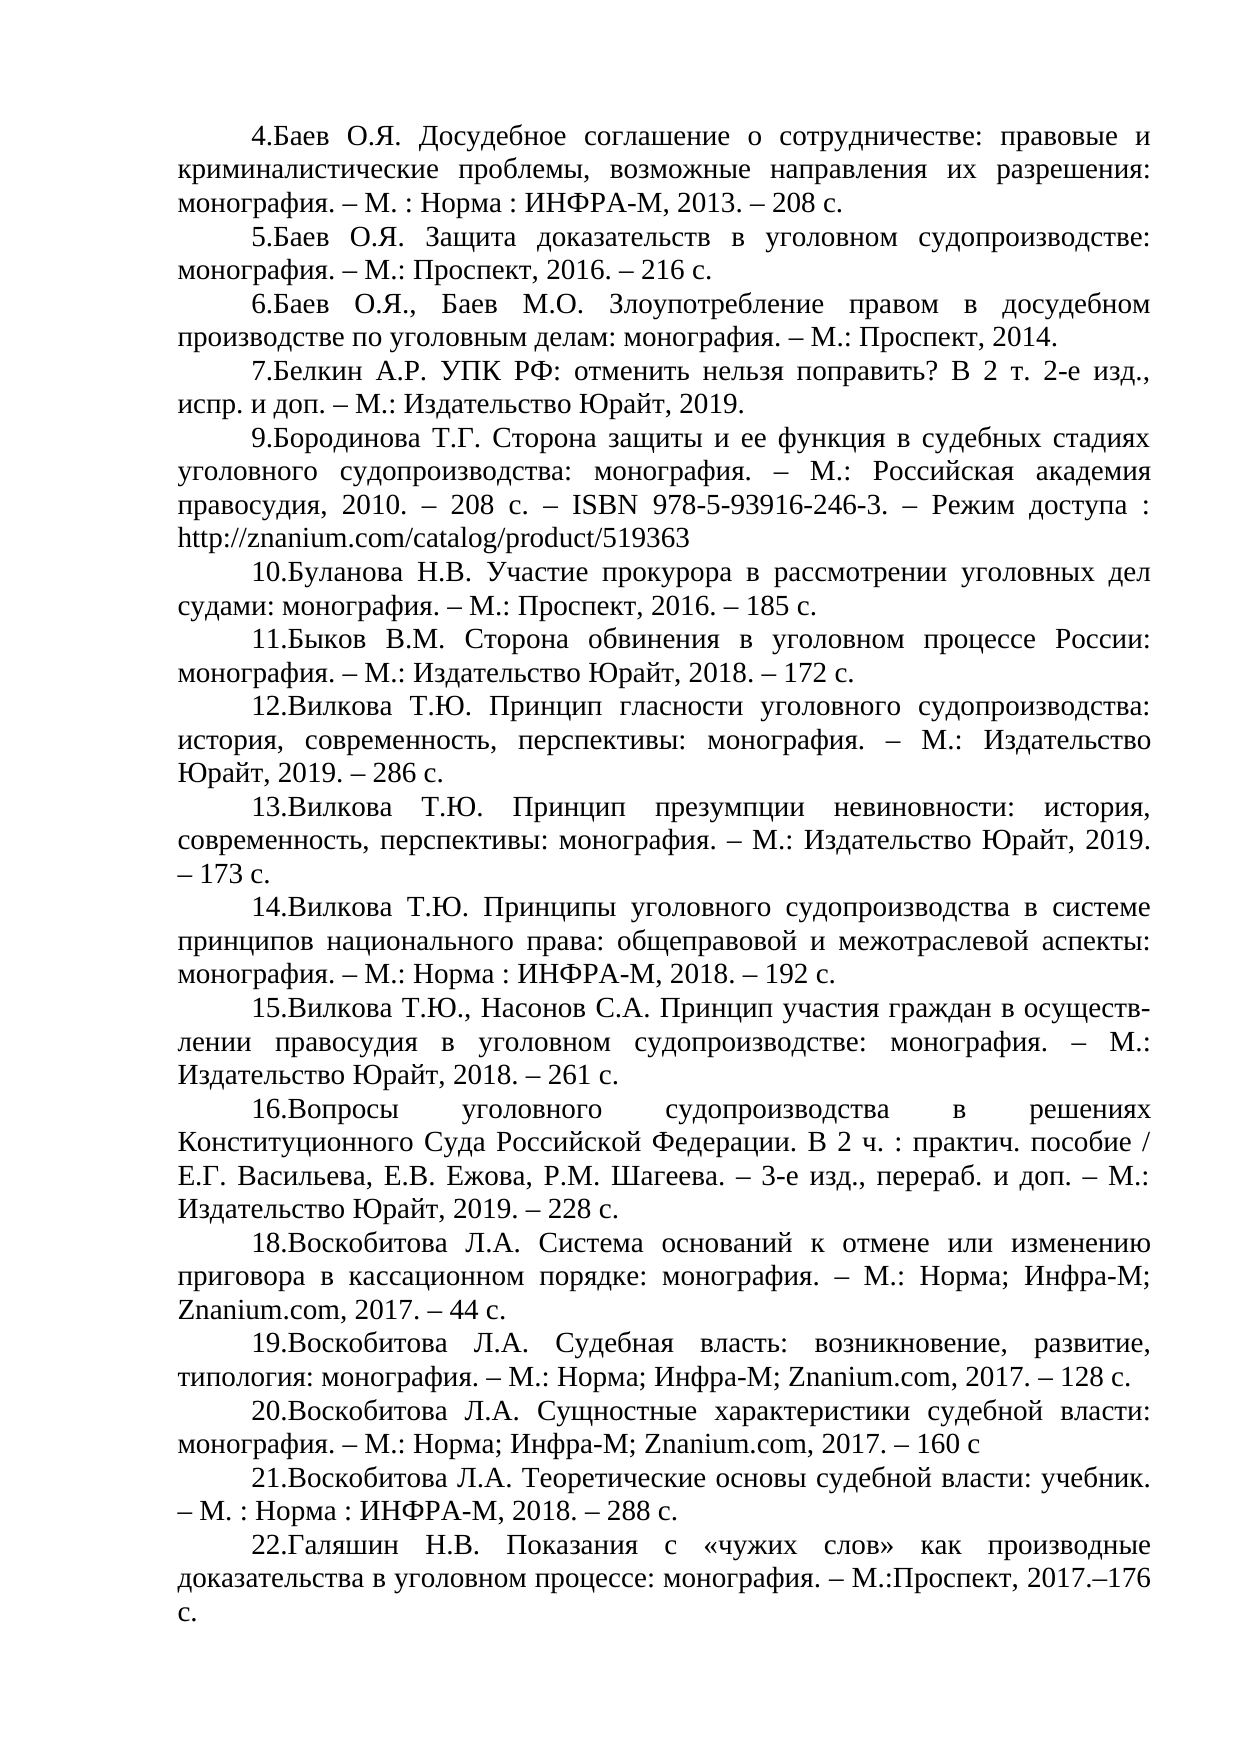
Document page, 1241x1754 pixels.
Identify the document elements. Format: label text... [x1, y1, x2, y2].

text 4.Баев О.Я. Досудебное соглашение о сотрудничестве: правовые и криминалистические проблемы, возможные направления их разрешения: монография. – М. : Норма : ИНФРА-М, 2013. – 208 с. [177, 118, 1152, 219]
text 16.Вопросы уголовного судопроизводства в решениях Конституционного Суда Российской Федерации. В 2 ч. : практич. пособие / Е.Г. Васильева, Е.В. Ежова, Р.М. Шагеева. – 3-е изд., перераб. и доп. – М.: Издательство Юрайт, 2019. – 228 с. [177, 1091, 1152, 1225]
text 21.Воскобитова Л.А. Теоретические основы судебной власти: учебник. – М. : Норма : ИНФРА-М, 2018. – 288 с. [177, 1460, 1152, 1527]
text 19.Воскобитова Л.А. Судебная власть: возникновение, развитие, типология: монография. – М.: Норма; Инфра-М; Znanium.com, 2017. – 128 с. [177, 1326, 1152, 1393]
text 18.Воскобитова Л.А. Система оснований к отмене или изменению приговора в кассационном порядке: монография. – М.: Норма; Инфра-М; Znanium.com, 2017. – 44 с. [177, 1225, 1152, 1326]
text 5.Баев О.Я. Защита доказательств в уголовном судопроизводстве: монография. – М.: Проспект, 2016. – 216 с. [177, 219, 1152, 286]
text 9.Бородинова Т.Г. Сторона защиты и ее функция в судебных стадиях уголовного судопроизводства: монография. – М.: Российская академия правосудия, 2010. – 208 с. – ISBN 978-5-93916-246-3. – Режим доступа : http://znanium.com/catalog/product/519363 [177, 420, 1152, 554]
text 14.Вилкова Т.Ю. Принципы уголовного судопроизводства в системе принципов национального права: общеправовой и межотраслевой аспекты: монография. – М.: Норма : ИНФРА-М, 2018. – 192 с. [177, 889, 1152, 990]
text 12.Вилкова Т.Ю. Принцип гласности уголовного судопроизводства: история, современность, перспективы: монография. – М.: Издательство Юрайт, 2019. – 286 с. [177, 688, 1152, 789]
text 7.Белкин А.Р. УПК РФ: отменить нельзя поправить? В 2 т. 2-е изд., испр. и доп. – М.: Издательство Юрайт, 2019. [177, 353, 1152, 420]
text 6.Баев О.Я., Баев М.О. Злоупотребление правом в досудебном производстве по уголовным делам: монография. – М.: Проспект, 2014. [177, 286, 1152, 353]
text 13.Вилкова Т.Ю. Принцип презумпции невиновности: история, современность, перспективы: монография. – М.: Издательство Юрайт, 2019. – 173 с. [177, 789, 1152, 889]
text 10.Буланова Н.В. Участие прокурора в рассмотрении уголовных дел судами: монография. – М.: Проспект, 2016. – 185 с. [177, 554, 1152, 621]
text 20.Воскобитова Л.А. Сущностные характеристики судебной власти: монография. – М.: Норма; Инфра-М; Znanium.com, 2017. – 160 с [177, 1393, 1152, 1460]
text 15.Вилкова Т.Ю., Насонов С.А. Принцип участия граждан в осуществ-лении правосудия в уголовном судопроизводстве: монография. – М.: Издательство Юрайт, 2018. – 261 с. [177, 990, 1152, 1091]
text 11.Быков В.М. Сторона обвинения в уголовном процессе России: монография. – М.: Издательство Юрайт, 2018. – 172 с. [177, 621, 1152, 688]
text 22.Галяшин Н.В. Показания с «чужих слов» как производные доказательства в уголовном процессе: монография. – М.:Проспект, 2017.–176 с. [177, 1527, 1152, 1627]
